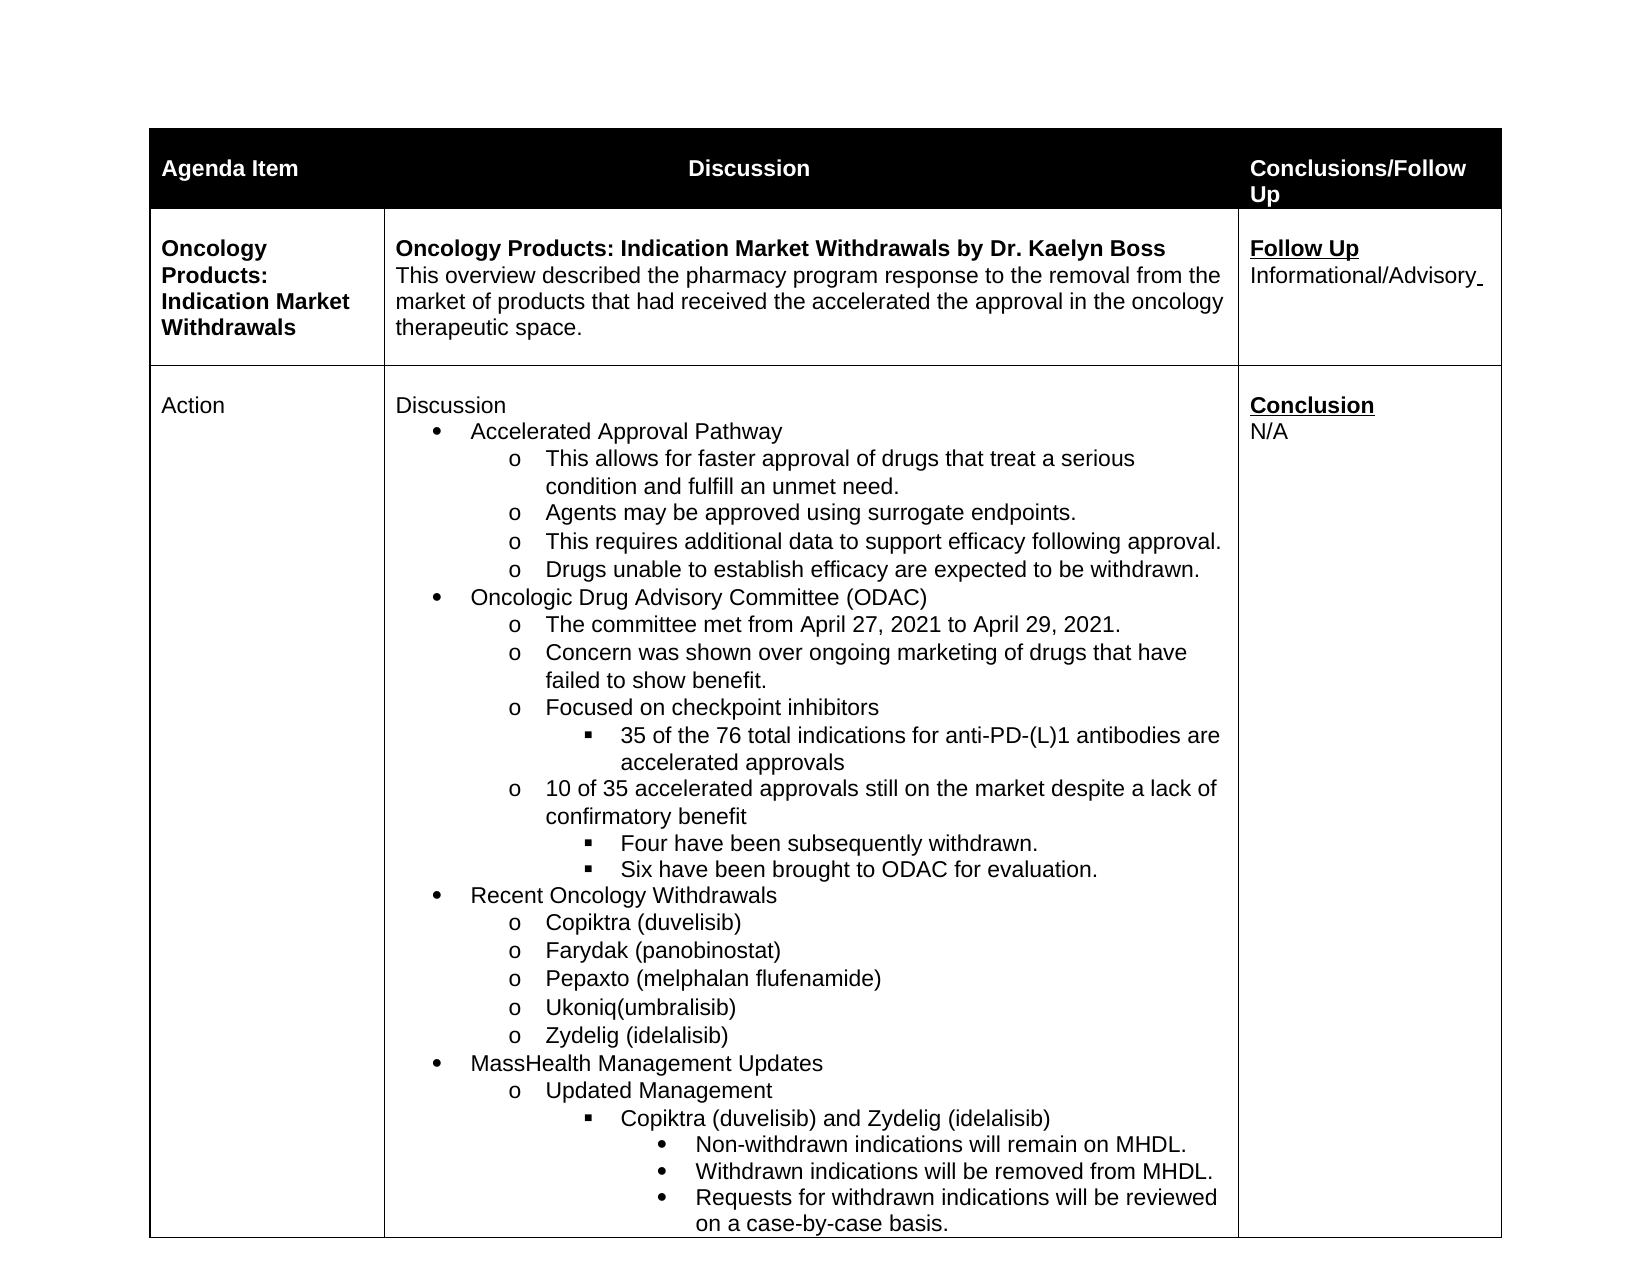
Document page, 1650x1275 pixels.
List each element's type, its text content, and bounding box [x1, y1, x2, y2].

table_cell Oncology Products: Indication Market Withdrawals by Dr. Kaelyn Boss This overview described the pharmacy program response to the removal from the market of products that had received the accelerated the approval in the oncology therapeutic space. [385, 209, 1238, 364]
table_cell Conclusion N/A [1239, 366, 1501, 1237]
table_cell Oncology Products: Indication Market Withdrawals [151, 209, 384, 364]
table_header Agenda Item [151, 129, 384, 208]
table_header Discussion [385, 129, 1238, 208]
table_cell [385, 366, 1238, 1237]
table_header Conclusions/Follow Up [1239, 129, 1501, 208]
table_cell Follow Up Informational/Advisory [1239, 209, 1501, 364]
table_cell Action [151, 366, 384, 1237]
